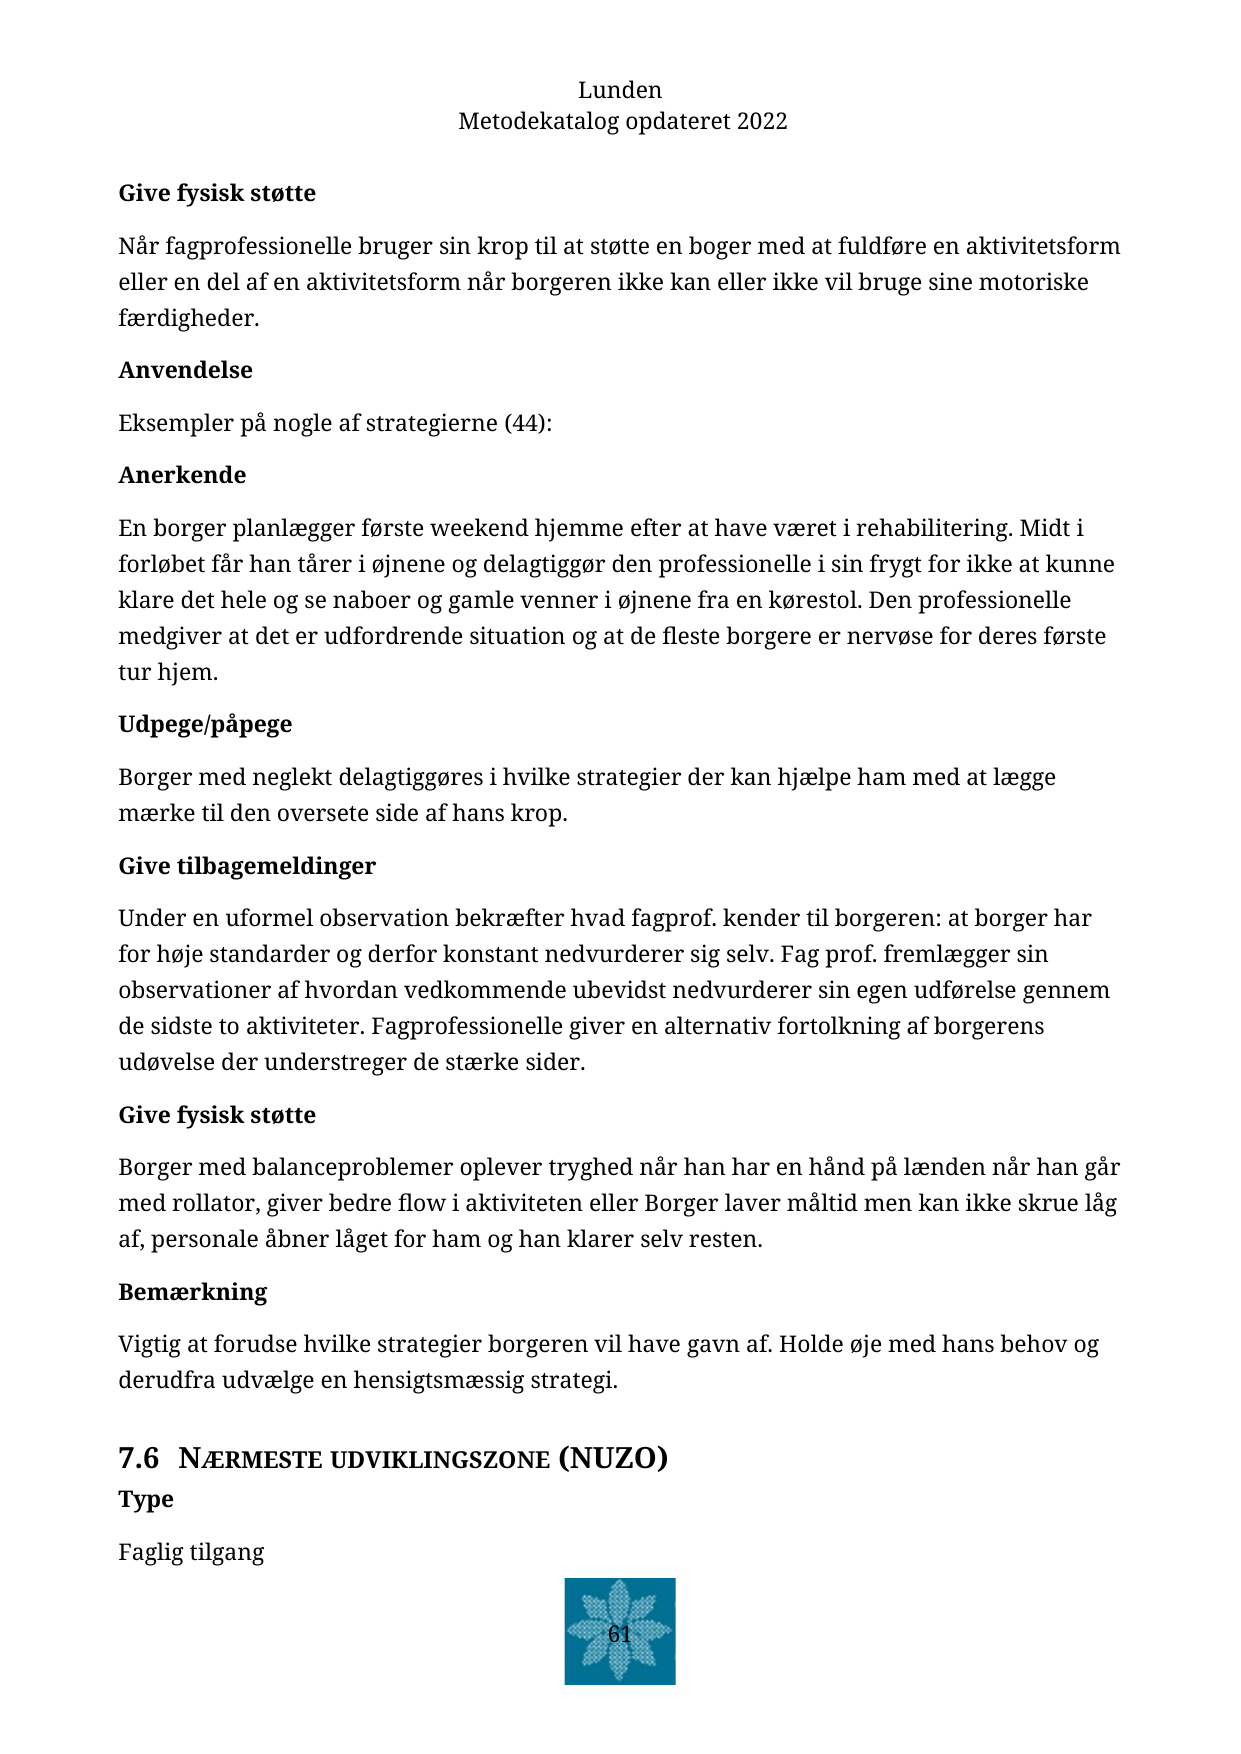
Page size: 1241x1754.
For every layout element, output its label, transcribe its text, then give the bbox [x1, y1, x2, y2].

text Anvendelse [118, 354, 1122, 386]
text Faglig tilgang [118, 1536, 1122, 1567]
text Type [118, 1483, 1122, 1514]
text Borger med neglekt delagtiggøres i hvilke strategier der kan hjælpe ham med at lægge mærke til den oversete side af hans krop. [118, 761, 1122, 828]
picture [567, 1578, 672, 1680]
text Give fysisk støtte [118, 177, 1122, 208]
text Udpege/påpege [118, 708, 1122, 740]
subtitle Nærmeste udviklingszone (NUZO) [118, 1438, 1122, 1477]
text Borger med balanceproblemer oplever tryghed når han har en hånd på lænden når han går med rollator, giver bedre flow i aktiviteten eller Borger laver måltid men kan ikke skrue låg af, personale åbner låget for ham og han klarer selv resten. [118, 1151, 1122, 1254]
text Når fagprofessionelle bruger sin krop til at støtte en boger med at fuldføre en aktivitetsform eller en del af en aktivitetsform når borgeren ikke kan eller ikke vil bruge sine motoriske færdigheder. [118, 230, 1122, 333]
text Bemærkning [118, 1276, 1122, 1307]
text Give fysisk støtte [118, 1098, 1122, 1130]
text Vigtig at forudse hvilke strategier borgeren vil have gavn af. Holde øje med hans behov og derudfra udvælge en hensigtsmæssig strategi. [118, 1328, 1122, 1395]
text En borger planlægger første weekend hjemme efter at have været i rehabilitering. Midt i forløbet får han tårer i øjnene og delagtiggør den professionelle i sin frygt for ikke at kunne klare det hele og se naboer og gamle venner i øjnene fra en kørestol. Den professionelle medgiver at det er udfordrende situation og at de fleste borgere er nervøse for deres første tur hjem. [118, 512, 1122, 687]
text Eksempler på nogle af strategierne: [118, 407, 1122, 438]
text Anerkende [118, 459, 1122, 491]
text Give tilbagemeldinger [118, 849, 1122, 881]
text Under en uformel observation bekræfter hvad fagprof. kender til borgeren: at borger har for høje standarder og derfor konstant nedvurderer sig selv. Fag prof. fremlægger sin observationer af hvordan vedkommende ubevidst nedvurderer sin egen udførelse gennem de sidste to aktiviteter. Fagprofessionelle giver en alternativ fortolkning af borgerens udøvelse der understreger de stærke sider. [118, 902, 1122, 1077]
